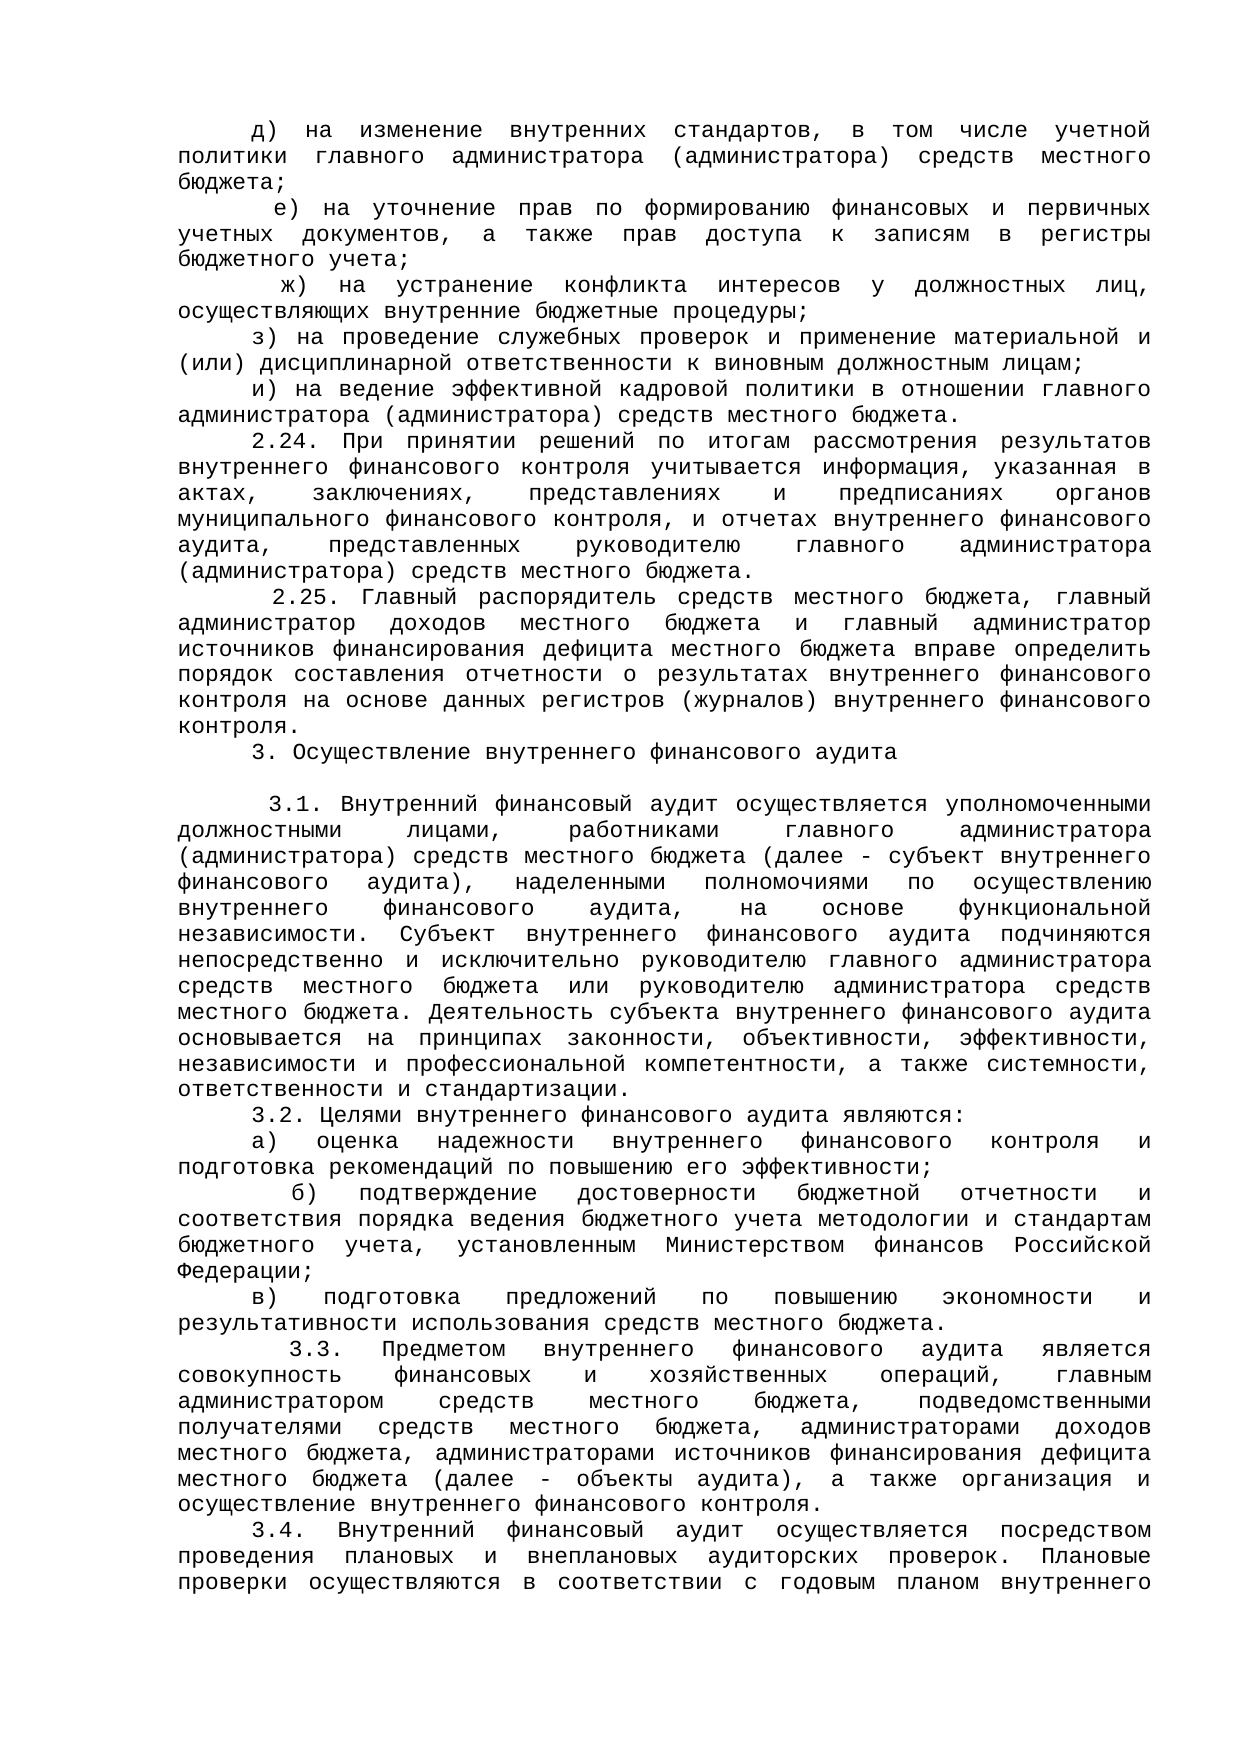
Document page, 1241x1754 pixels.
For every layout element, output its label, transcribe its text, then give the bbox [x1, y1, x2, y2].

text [177, 1519, 1152, 1597]
text б) подтверждение достоверности бюджетной отчетности и соответствия порядка ведения бюджетного учета методологии и стандартам бюджетного учета, установленным Министерством финансов Российской Федерации; [177, 1182, 1152, 1285]
text 2.24. При принятии решений по итогам рассмотрения результатов внутреннего финансового контроля учитывается информация, указанная в актах, заключениях, представлениях и предписаниях органов муниципального финансового контроля, и отчетах внутреннего финансового аудита, представленных руководителю главного администратора (администратора) средств местного бюджета. [177, 429, 1152, 585]
text ж) на устранение конфликта интересов у должностных лиц, осуществляющих внутренние бюджетные процедуры; [177, 274, 1152, 326]
text 3. Осуществление внутреннего финансового аудита [177, 741, 1152, 767]
text в) подготовка предложений по повышению экономности и результативности использования средств местного бюджета. [177, 1285, 1152, 1337]
text д) на изменение внутренних стандартов, в том числе учетной политики главного администратора (администратора) средств местного бюджета; [177, 118, 1152, 196]
text 3.2. Целями внутреннего финансового аудита являются: [177, 1104, 1152, 1130]
text 3.1. Внутренний финансовый аудит осуществляется уполномоченными должностными лицами, работниками главного администратора (администратора) средств местного бюджета (далее - субъект внутреннего финансового аудита), наделенными полномочиями по осуществлению внутреннего финансового аудита, на основе функциональной независимости. Субъект внутреннего финансового аудита подчиняются непосредственно и исключительно руководителю главного администратора средств местного бюджета или руководителю администратора средств местного бюджета. Деятельность субъекта внутреннего финансового аудита основывается на принципах законности, объективности, эффективности, независимости и профессиональной компетентности, а также системности, ответственности и стандартизации. [177, 792, 1152, 1104]
text е) на уточнение прав по формированию финансовых и первичных учетных документов, а также прав доступа к записям в регистры бюджетного учета; [177, 196, 1152, 274]
text а) оценка надежности внутреннего финансового контроля и подготовка рекомендаций по повышению его эффективности; [177, 1130, 1152, 1182]
text з) на проведение служебных проверок и применение материальной и (или) дисциплинарной ответственности к виновным должностным лицам; [177, 326, 1152, 377]
text и) на ведение эффективной кадровой политики в отношении главного администратора (администратора) средств местного бюджета. [177, 377, 1152, 429]
text 2.25. Главный распорядитель средств местного бюджета, главный администратор доходов местного бюджета и главный администратор источников финансирования дефицита местного бюджета вправе определить порядок составления отчетности о результатах внутреннего финансового контроля на основе данных регистров (журналов) внутреннего финансового контроля. [177, 585, 1152, 741]
text 3.3. Предметом внутреннего финансового аудита является совокупность финансовых и хозяйственных операций, главным администратором средств местного бюджета, подведомственными получателями средств местного бюджета, администраторами доходов местного бюджета, администраторами источников финансирования дефицита местного бюджета (далее - объекты аудита), а также организация и осуществление внутреннего финансового контроля. [177, 1337, 1152, 1519]
